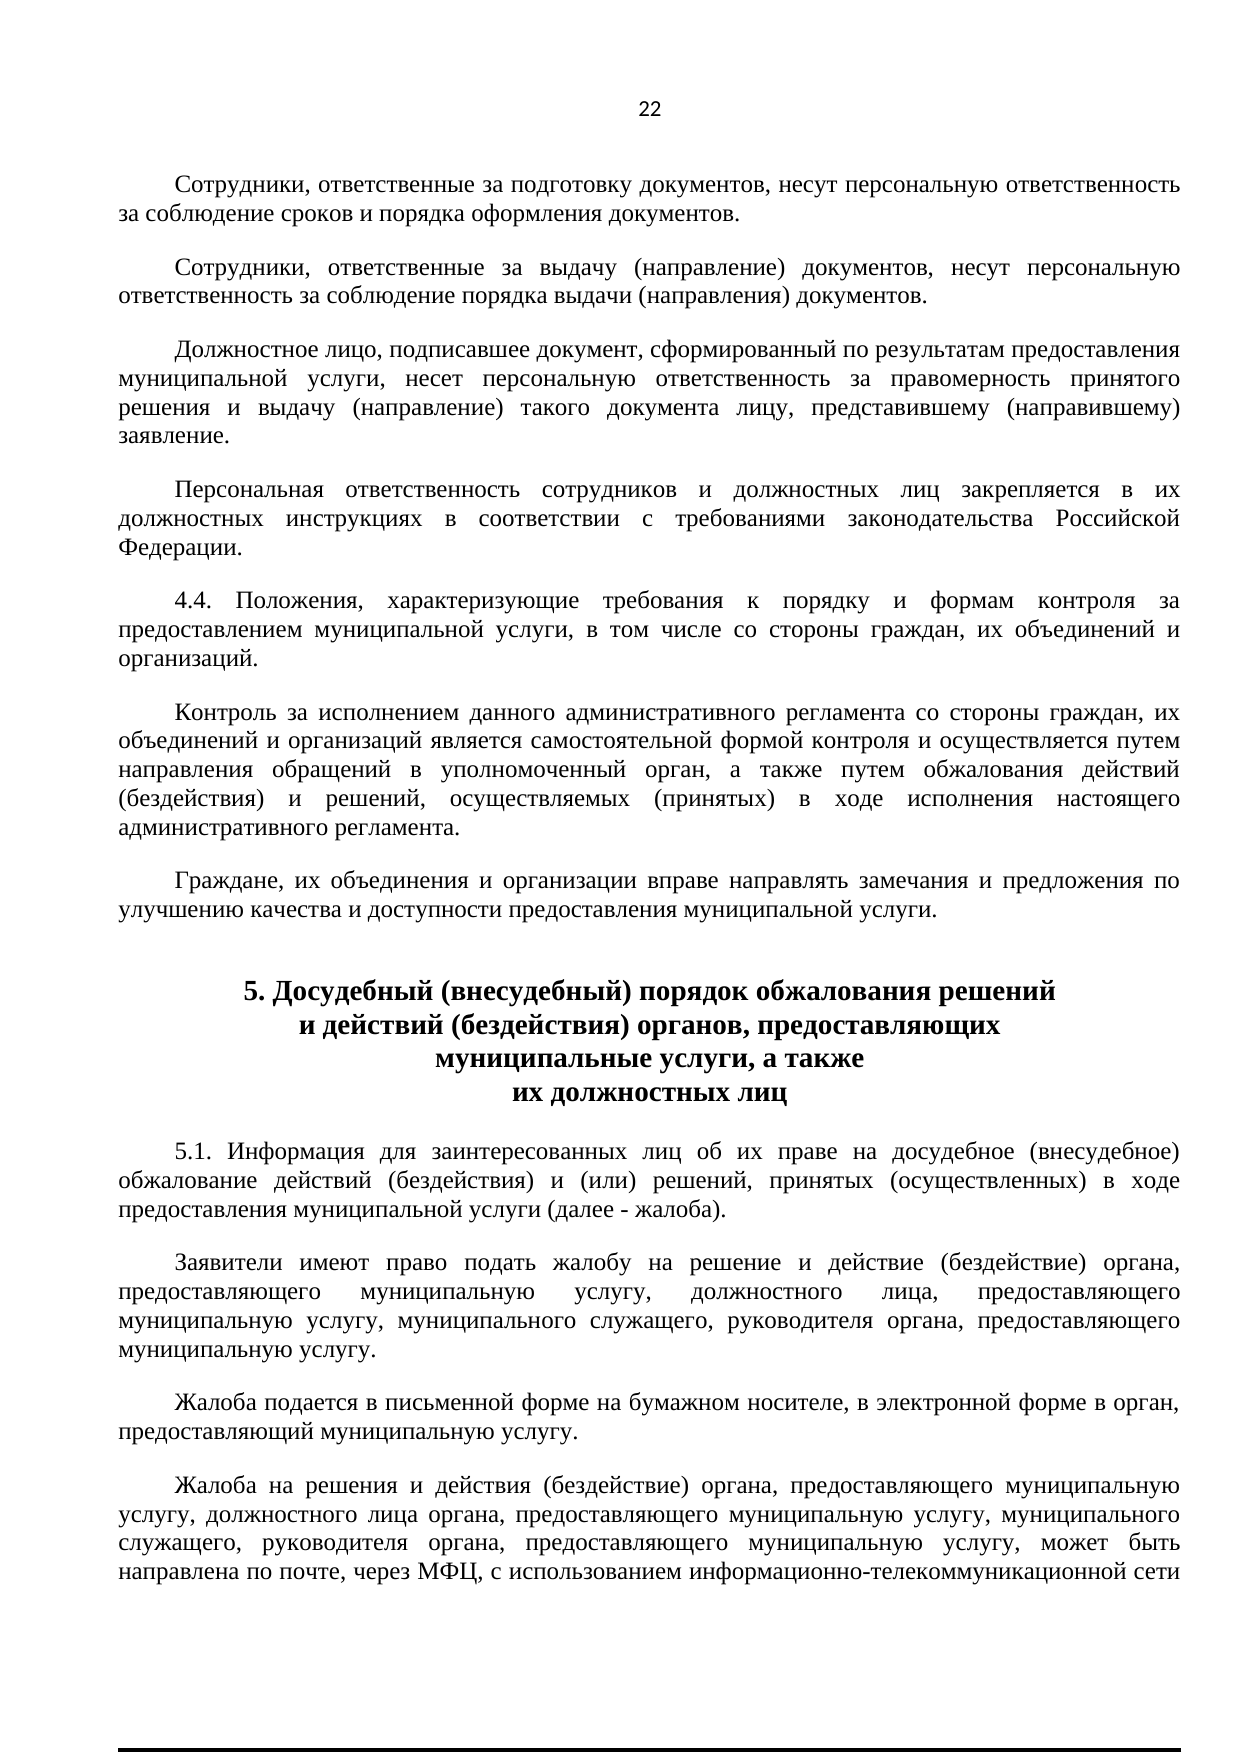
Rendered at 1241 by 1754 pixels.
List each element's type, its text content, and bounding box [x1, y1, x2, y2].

text Заявители имеют право подать жалобу на решение и действие (бездействие) органа, предоставляющего муниципальную услугу, должностного лица, предоставляющего муниципальную услугу, муниципального служащего, руководителя органа, предоставляющего муниципальную услугу. [118, 1247, 1181, 1362]
text 5.1. Информация для заинтересованных лиц об их праве на досудебное (внесудебное) обжалование действий (бездействия) и (или) решений, принятых (осуществленных) в ходе предоставления муниципальной услуги (далее - жалоба). [118, 1136, 1181, 1222]
text Контроль за исполнением данного административного регламента со стороны граждан, их объединений и организаций является самостоятельной формой контроля и осуществляется путем направления обращений в уполномоченный орган, а также путем обжалования действий (бездействия) и решений, осуществляемых (принятых) в ходе исполнения настоящего административного регламента. [118, 697, 1181, 841]
title их должностных лиц [118, 1074, 1181, 1107]
title и действий (бездействия) органов, предоставляющих [118, 1007, 1181, 1040]
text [118, 1470, 1181, 1585]
text 4.4. Положения, характеризующие требования к порядку и формам контроля за предоставлением муниципальной услуги, в том числе со стороны граждан, их объединений и организаций. [118, 586, 1181, 672]
title 5. Досудебный (внесудебный) порядок обжалования решений [118, 973, 1181, 1007]
text Граждане, их объединения и организации вправе направлять замечания и предложения по улучшению качества и доступности предоставления муниципальной услуги. [118, 866, 1181, 923]
text Персональная ответственность сотрудников и должностных лиц закрепляется в их должностных инструкциях в соответствии с требованиями законодательства Российской Федерации. [118, 474, 1181, 561]
text Должностное лицо, подписавшее документ, сформированный по результатам предоставления муниципальной услуги, несет персональную ответственность за правомерность принятого решения и выдачу (направление) такого документа лицу, представившему (направившему) заявление. [118, 334, 1181, 449]
title муниципальные услуги, а также [118, 1040, 1181, 1074]
text Сотрудники, ответственные за подготовку документов, несут персональную ответственность за соблюдение сроков и порядка оформления документов. [118, 169, 1181, 227]
text Жалоба подается в письменной форме на бумажном носителе, в электронной форме в орган, предоставляющий муниципальную услугу. [118, 1387, 1181, 1445]
text Сотрудники, ответственные за выдачу (направление) документов, несут персональную ответственность за соблюдение порядка выдачи (направления) документов. [118, 252, 1181, 309]
